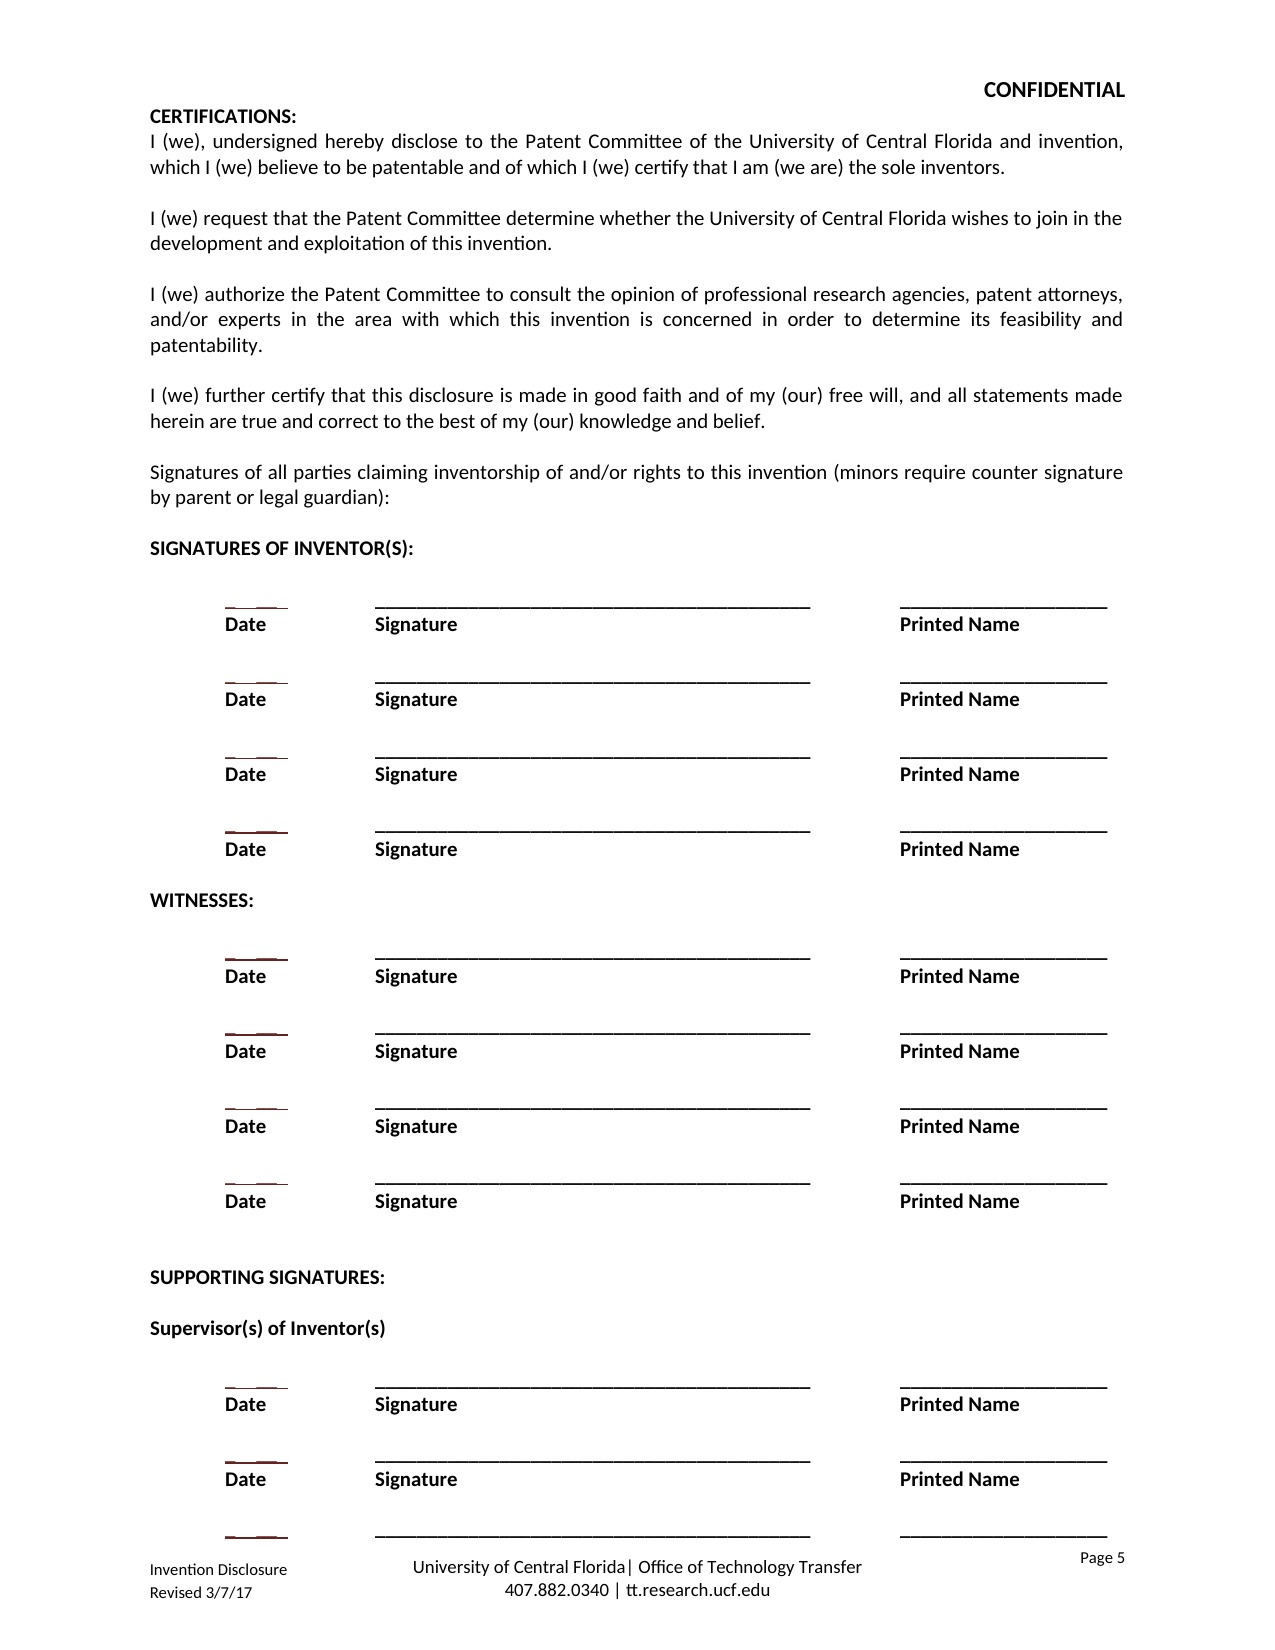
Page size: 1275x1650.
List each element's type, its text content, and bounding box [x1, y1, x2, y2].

text Date Signature Printed Name [225, 686, 1125, 712]
text SUPPORTING SIGNATURES: [150, 1264, 1125, 1289]
text Date Signature Printed Name [225, 1188, 1125, 1213]
text I (we) further certify that this disclosure is made in good faith and of my (our) free will, and all statements made herein are true and correct to the best of my (our) knowledge and belief. [150, 383, 1125, 433]
text Date Signature Printed Name [225, 1038, 1125, 1063]
text Date Signature Printed Name [225, 761, 1125, 787]
text _ __ __________________________________________ ____________________ [225, 586, 1125, 611]
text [225, 1516, 1125, 1541]
text Date Signature Printed Name [225, 1466, 1125, 1491]
text _ __ __________________________________________ ____________________ [225, 1366, 1125, 1391]
text _ __ __________________________________________ ____________________ [225, 1087, 1125, 1113]
text I (we) authorize the Patent Committee to consult the opinion of professional research agencies, patent attorneys, and/or experts in the area with which this invention is concerned in order to determine its feasibility and patentability. [150, 281, 1125, 357]
text _ __ __________________________________________ ____________________ [225, 938, 1125, 963]
text Date Signature Printed Name [225, 836, 1125, 861]
text SIGNATURES OF INVENTOR(S): [150, 535, 1125, 561]
text _ __ __________________________________________ ____________________ [225, 736, 1125, 761]
text Supervisor(s) of Inventor(s) [150, 1315, 1125, 1340]
text _ __ __________________________________________ ____________________ [225, 1013, 1125, 1038]
text _ __ __________________________________________ ____________________ [225, 661, 1125, 686]
text Date Signature Printed Name [225, 1113, 1125, 1138]
text _ __ __________________________________________ ____________________ [225, 811, 1125, 836]
text Date Signature Printed Name [225, 963, 1125, 988]
text I (we) request that the Patent Committee determine whether the University of Central Florida wishes to join in the development and exploitation of this invention. [150, 205, 1125, 256]
text Date Signature Printed Name [225, 611, 1125, 637]
text WITNESSES: [150, 887, 1125, 912]
text Signatures of all parties claiming inventorship of and/or rights to this invention (minors require counter signature by parent or legal guardian): [150, 459, 1125, 510]
text I (we), undersigned hereby disclose to the Patent Committee of the University of Central Florida and invention, which I (we) believe to be patentable and of which I (we) certify that I am (we are) the sole inventors. [150, 128, 1125, 179]
text Date Signature Printed Name [225, 1391, 1125, 1417]
text CERTIFICATIONS: [150, 103, 1125, 128]
text _ __ __________________________________________ ____________________ [225, 1162, 1125, 1188]
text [225, 1441, 1125, 1466]
